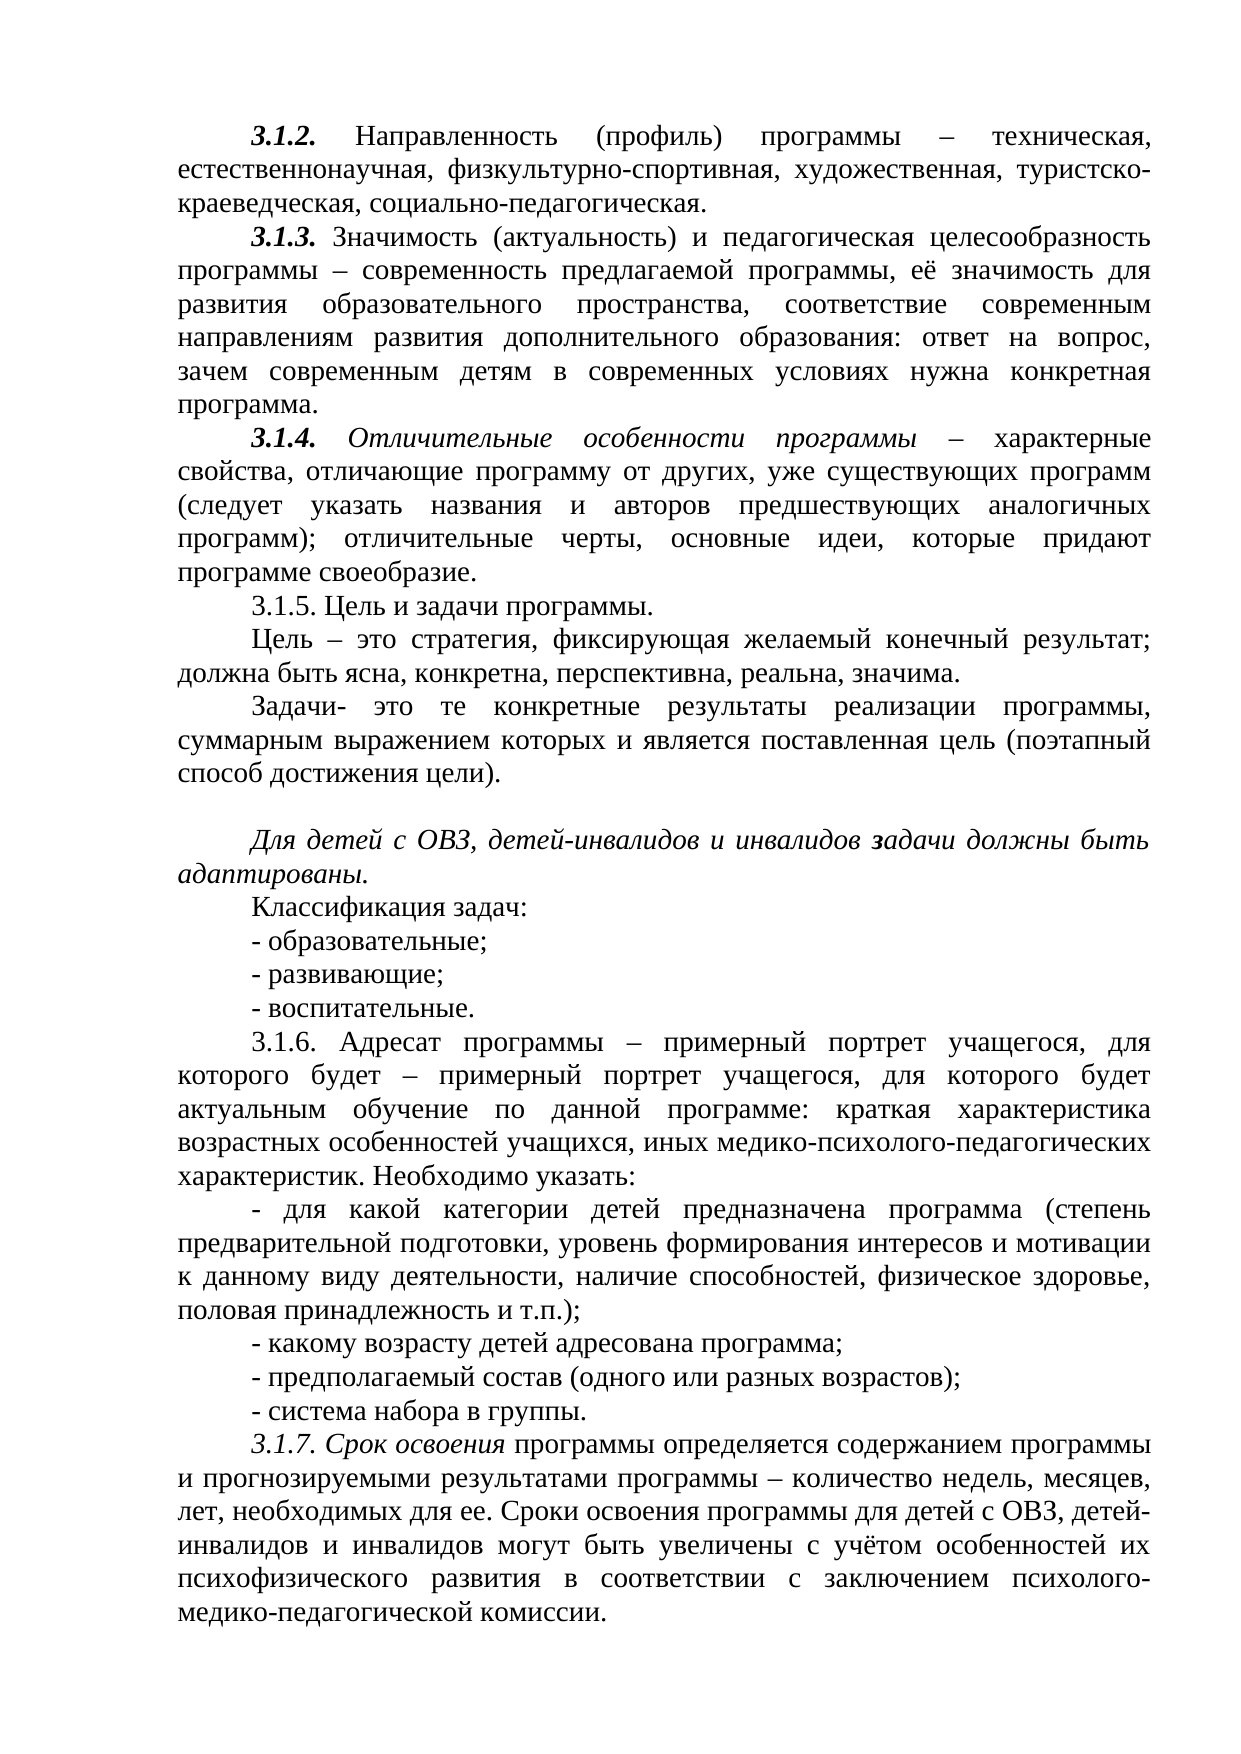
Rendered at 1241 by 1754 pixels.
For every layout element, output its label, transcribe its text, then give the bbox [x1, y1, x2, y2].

text - предполагаемый состав (одного или разных возрастов); [177, 1359, 1152, 1393]
text - воспитательные. [177, 990, 1152, 1024]
text - система набора в группы. [177, 1393, 1152, 1426]
text - какому возрасту детей адресована программа; [177, 1326, 1152, 1359]
text 3.1.7. Срок освоения программы определяется содержанием программы и прогнозируемыми результатами программы – количество недель, месяцев, лет, необходимых для ее. Сроки освоения программы для детей с ОВЗ, детей-инвалидов и инвалидов могут быть увеличены с учётом особенностей их психофизического развития в соответствии с заключением психолого-медико-педагогической комиссии. [177, 1426, 1152, 1627]
text Классификация задач: [177, 889, 1152, 923]
text 3.1.2. Направленность (профиль) программы – техническая, естественнонаучная, физкультурно-спортивная, художественная, туристско-краеведческая, социально-педагогическая. [177, 118, 1152, 219]
text Для детей с ОВЗ, детей-инвалидов и инвалидов задачи должны быть адаптированы. [177, 822, 1152, 889]
text - для какой категории детей предназначена программа (степень предварительной подготовки, уровень формирования интересов и мотивации к данному виду деятельности, наличие способностей, физическое здоровье, половая принадлежность и т.п.); [177, 1191, 1152, 1326]
text 3.1.6. Адресат программы – примерный портрет учащегося, для которого будет – примерный портрет учащегося, для которого будет актуальным обучение по данной программе: краткая характеристика возрастных особенностей учащихся, иных медико-психолого-педагогических характеристик. Необходимо указать: [177, 1024, 1152, 1191]
text 3.1.4. Отличительные особенности программы – характерные свойства, отличающие программу от других, уже существующих программ (следует указать названия и авторов предшествующих аналогичных программ); отличительные черты, основные идеи, которые придают программе своеобразие. [177, 420, 1152, 588]
text Цель – это стратегия, фиксирующая желаемый конечный результат; должна быть ясна, конкретна, перспективна, реальна, значима. [177, 621, 1152, 688]
text - образовательные; [177, 923, 1152, 957]
text - развивающие; [177, 957, 1152, 990]
text 3.1.5. Цель и задачи программы. [177, 588, 1152, 621]
text 3.1.3. Значимость (актуальность) и педагогическая целесообразность программы – современность предлагаемой программы, её значимость для развития образовательного пространства, соответствие современным направлениям развития дополнительного образования: ответ на вопрос, зачем современным детям в современных условиях нужна конкретная программа. [177, 219, 1152, 420]
text Задачи- это те конкретные результаты реализации программы, суммарным выражением которых и является поставленная цель (поэтапный способ достижения цели). [177, 688, 1152, 789]
